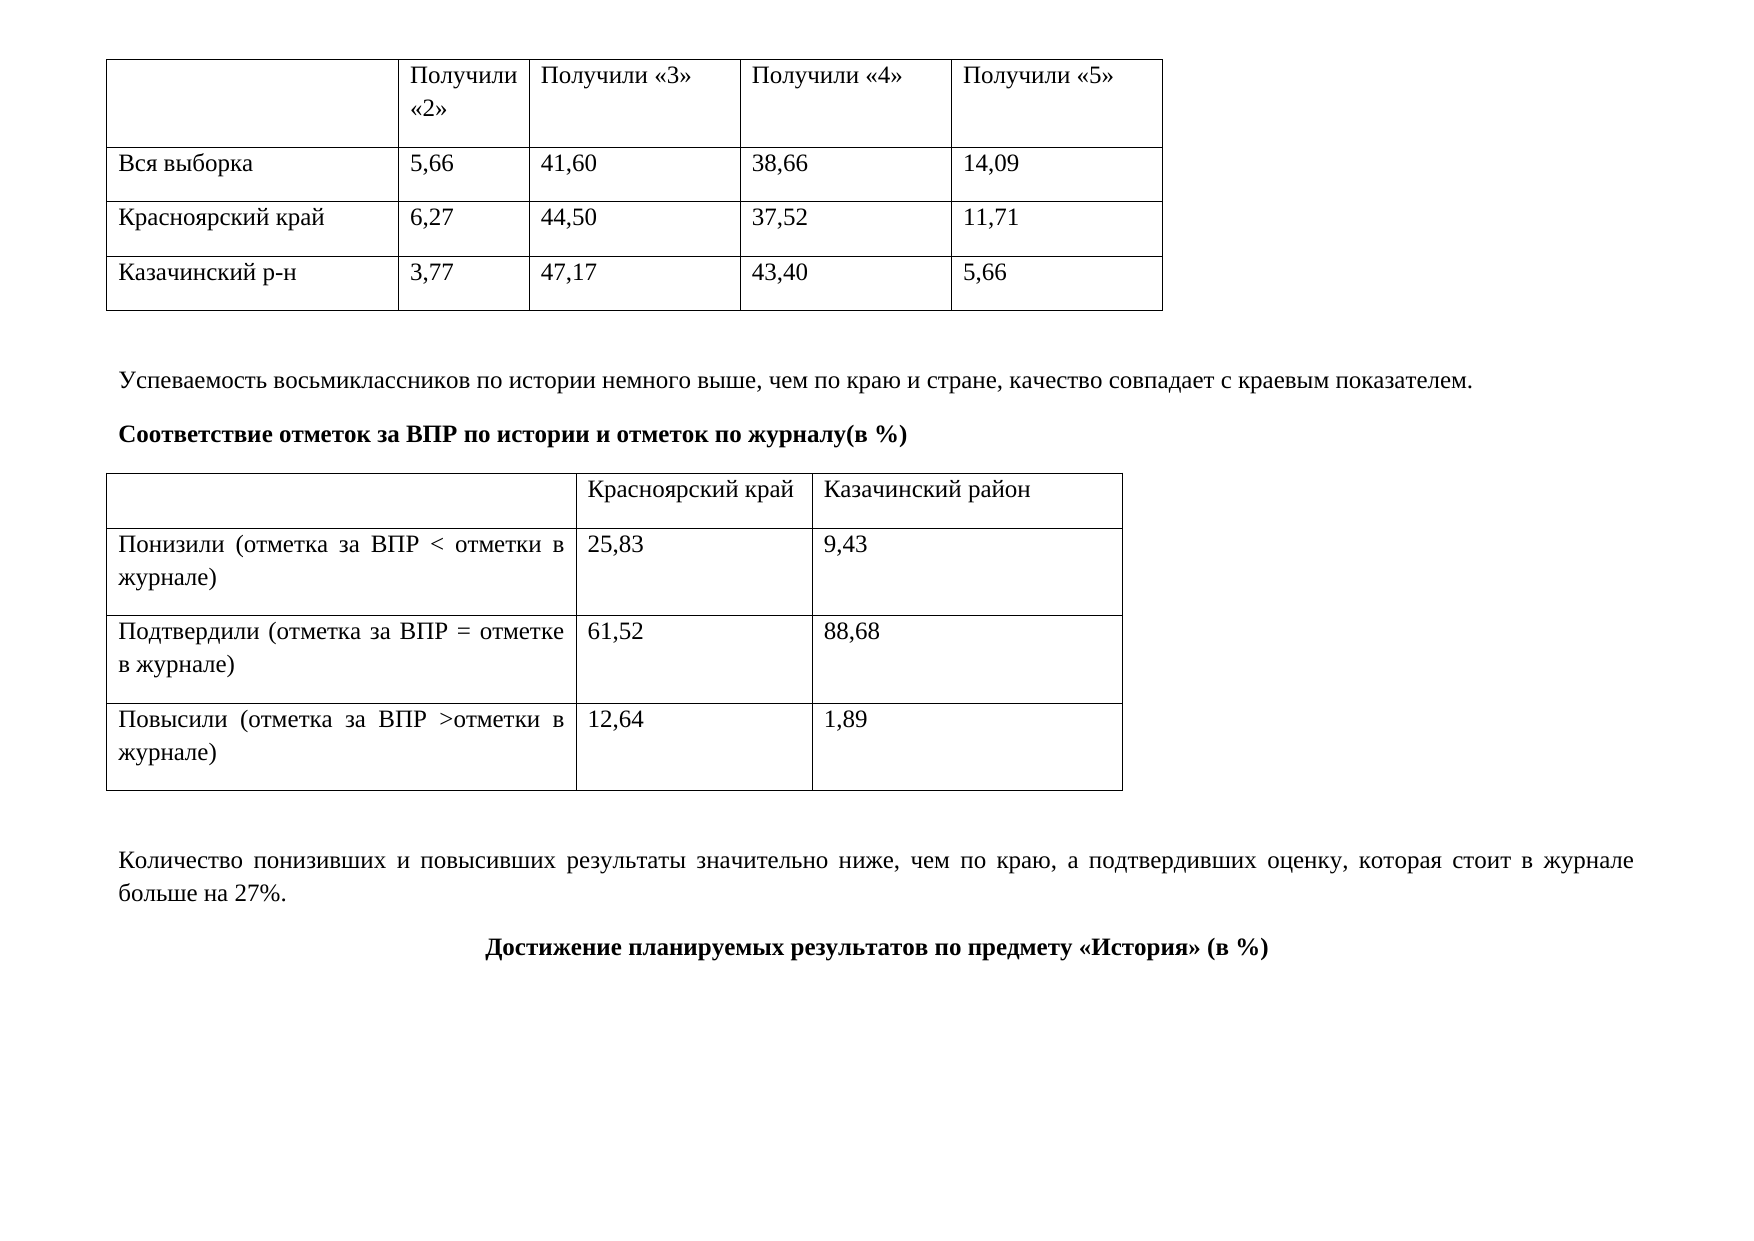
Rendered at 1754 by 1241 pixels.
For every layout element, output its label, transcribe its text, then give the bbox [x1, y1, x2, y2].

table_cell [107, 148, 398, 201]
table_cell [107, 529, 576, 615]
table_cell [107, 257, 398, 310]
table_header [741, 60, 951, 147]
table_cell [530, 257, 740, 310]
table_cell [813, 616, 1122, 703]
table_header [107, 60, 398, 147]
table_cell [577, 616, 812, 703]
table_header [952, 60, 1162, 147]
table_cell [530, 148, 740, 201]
text Успеваемость восьмиклассников по истории немного выше, чем по краю и стране, качество совпадает с краевым показателем. [118, 365, 1636, 394]
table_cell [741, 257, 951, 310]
text Количество понизивших и повысивших результаты значительно ниже, чем по краю, а подтвердивших оценку, которая стоит в журнале больше на 27%. [118, 845, 1636, 907]
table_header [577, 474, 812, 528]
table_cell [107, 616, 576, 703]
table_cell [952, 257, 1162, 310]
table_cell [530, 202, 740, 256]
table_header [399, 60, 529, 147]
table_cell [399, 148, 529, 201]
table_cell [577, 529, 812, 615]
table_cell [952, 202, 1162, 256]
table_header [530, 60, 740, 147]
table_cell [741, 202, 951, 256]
text Достижение планируемых результатов по предмету «История» (в %) [118, 932, 1636, 961]
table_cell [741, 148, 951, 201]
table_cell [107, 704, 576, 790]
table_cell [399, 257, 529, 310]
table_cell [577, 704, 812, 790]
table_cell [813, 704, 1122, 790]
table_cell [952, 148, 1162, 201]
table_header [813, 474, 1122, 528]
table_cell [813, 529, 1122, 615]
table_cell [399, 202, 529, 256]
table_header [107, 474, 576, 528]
text Соответствие отметок за ВПР по истории и отметок по журналу(в %) [118, 419, 1636, 448]
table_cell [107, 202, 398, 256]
